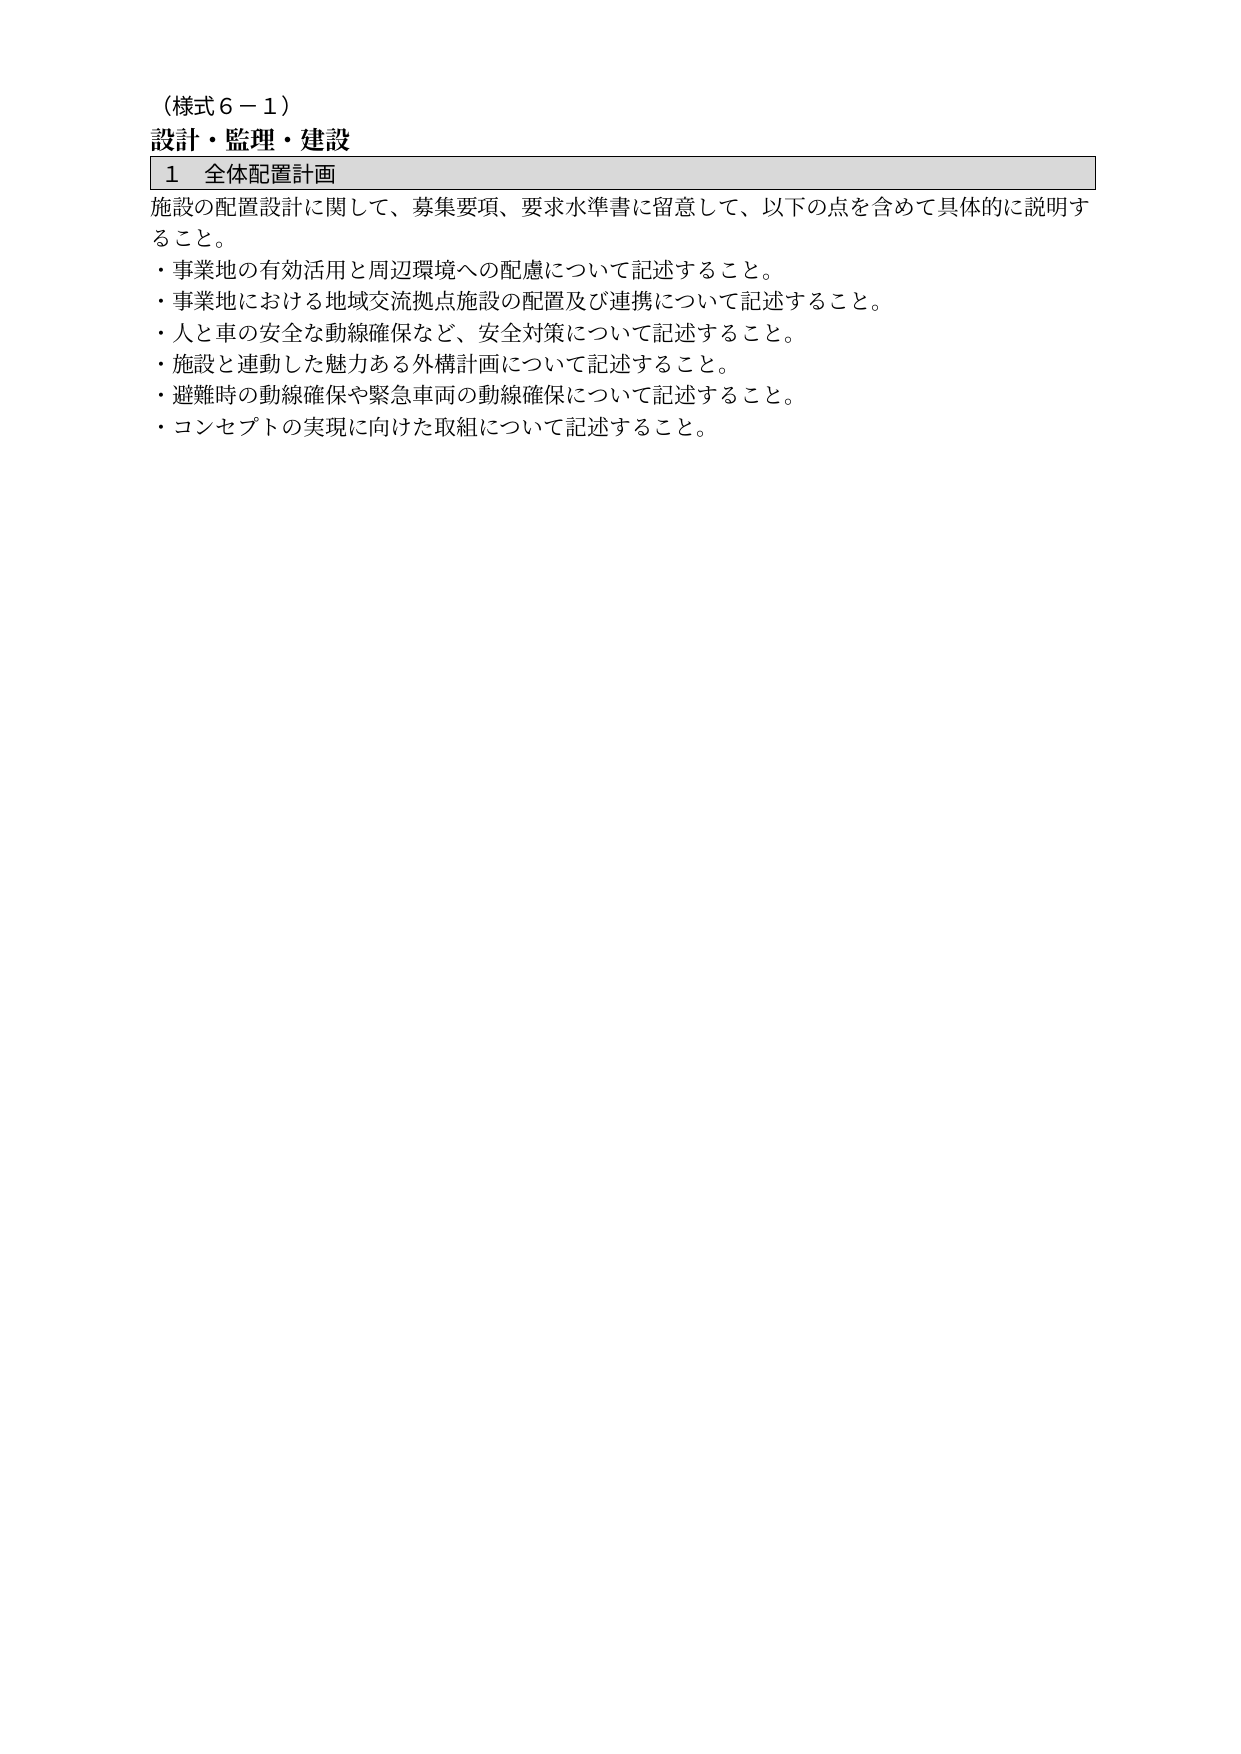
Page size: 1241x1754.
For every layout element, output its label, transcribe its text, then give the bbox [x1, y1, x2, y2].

text ・避難時の動線確保や緊急車両の動線確保について記述すること。 [150, 379, 1090, 410]
text 設計・監理・建設 [150, 120, 998, 156]
text ・事業地における地域交流拠点施設の配置及び連携について記述すること。 [150, 284, 1090, 316]
table_header １ 全体配置計画 [151, 157, 1095, 189]
text 施設の配置設計に関して、募集要項、要求水準書に留意して、以下の点を含めて具体的に説明すること。 [150, 190, 1090, 253]
text ・事業地の有効活用と周辺環境への配慮について記述すること。 [150, 253, 1090, 284]
text ・施設と連動した魅力ある外構計画について記述すること。 [150, 347, 1090, 379]
text ・コンセプトの実現に向けた取組について記述すること。 [150, 410, 1090, 442]
text ・人と車の安全な動線確保など、安全対策について記述すること。 [150, 316, 1090, 347]
